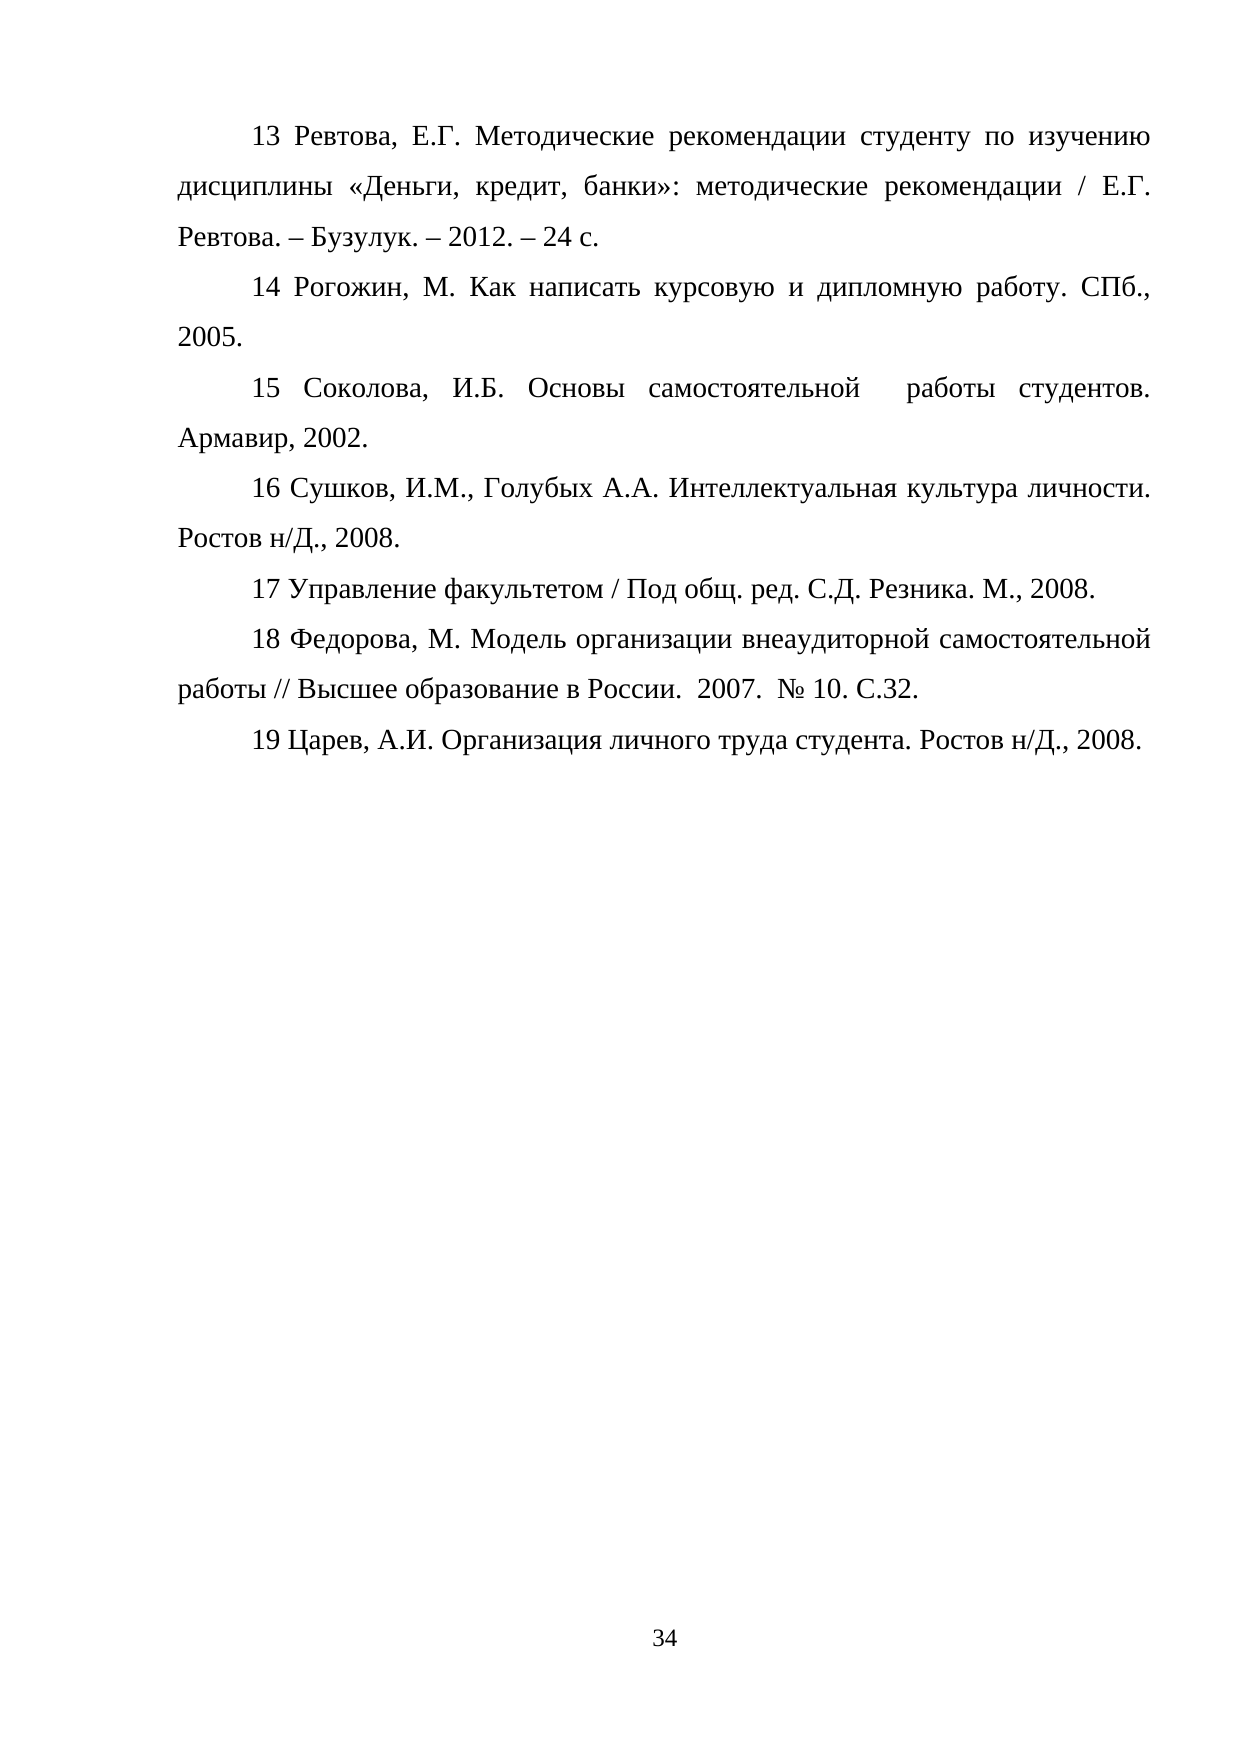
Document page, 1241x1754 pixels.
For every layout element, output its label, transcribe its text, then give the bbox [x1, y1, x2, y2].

text 14 Рогожин, М. Как написать курсовую и дипломную работу. СПб., 2005. [177, 269, 1152, 353]
text 13 Ревтова, Е.Г. Методические рекомендации студенту по изучению дисциплины «Деньги, кредит, банки»: методические рекомендации / Е.Г. Ревтова. – Бузулук. – 2012. – 24 с. [177, 118, 1152, 252]
text 17 Управление факультетом / Под общ. ред. С.Д. Резника. М., 2008. [177, 571, 1152, 604]
text 16 Сушков, И.М., Голубых А.А. Интеллектуальная культура личности. Ростов н/Д., 2008. [177, 470, 1152, 554]
text 18 Федорова, М. Модель организации внеаудиторной самостоятельной работы // Высшее образование в России. 2007. № 10. С.32. [177, 621, 1152, 705]
text 15 Соколова, И.Б. Основы самостоятельной работы студентов. Армавир, 2002. [177, 370, 1152, 453]
text 19 Царев, А.И. Организация личного труда студента. Ростов н/Д., 2008. [177, 722, 1152, 755]
